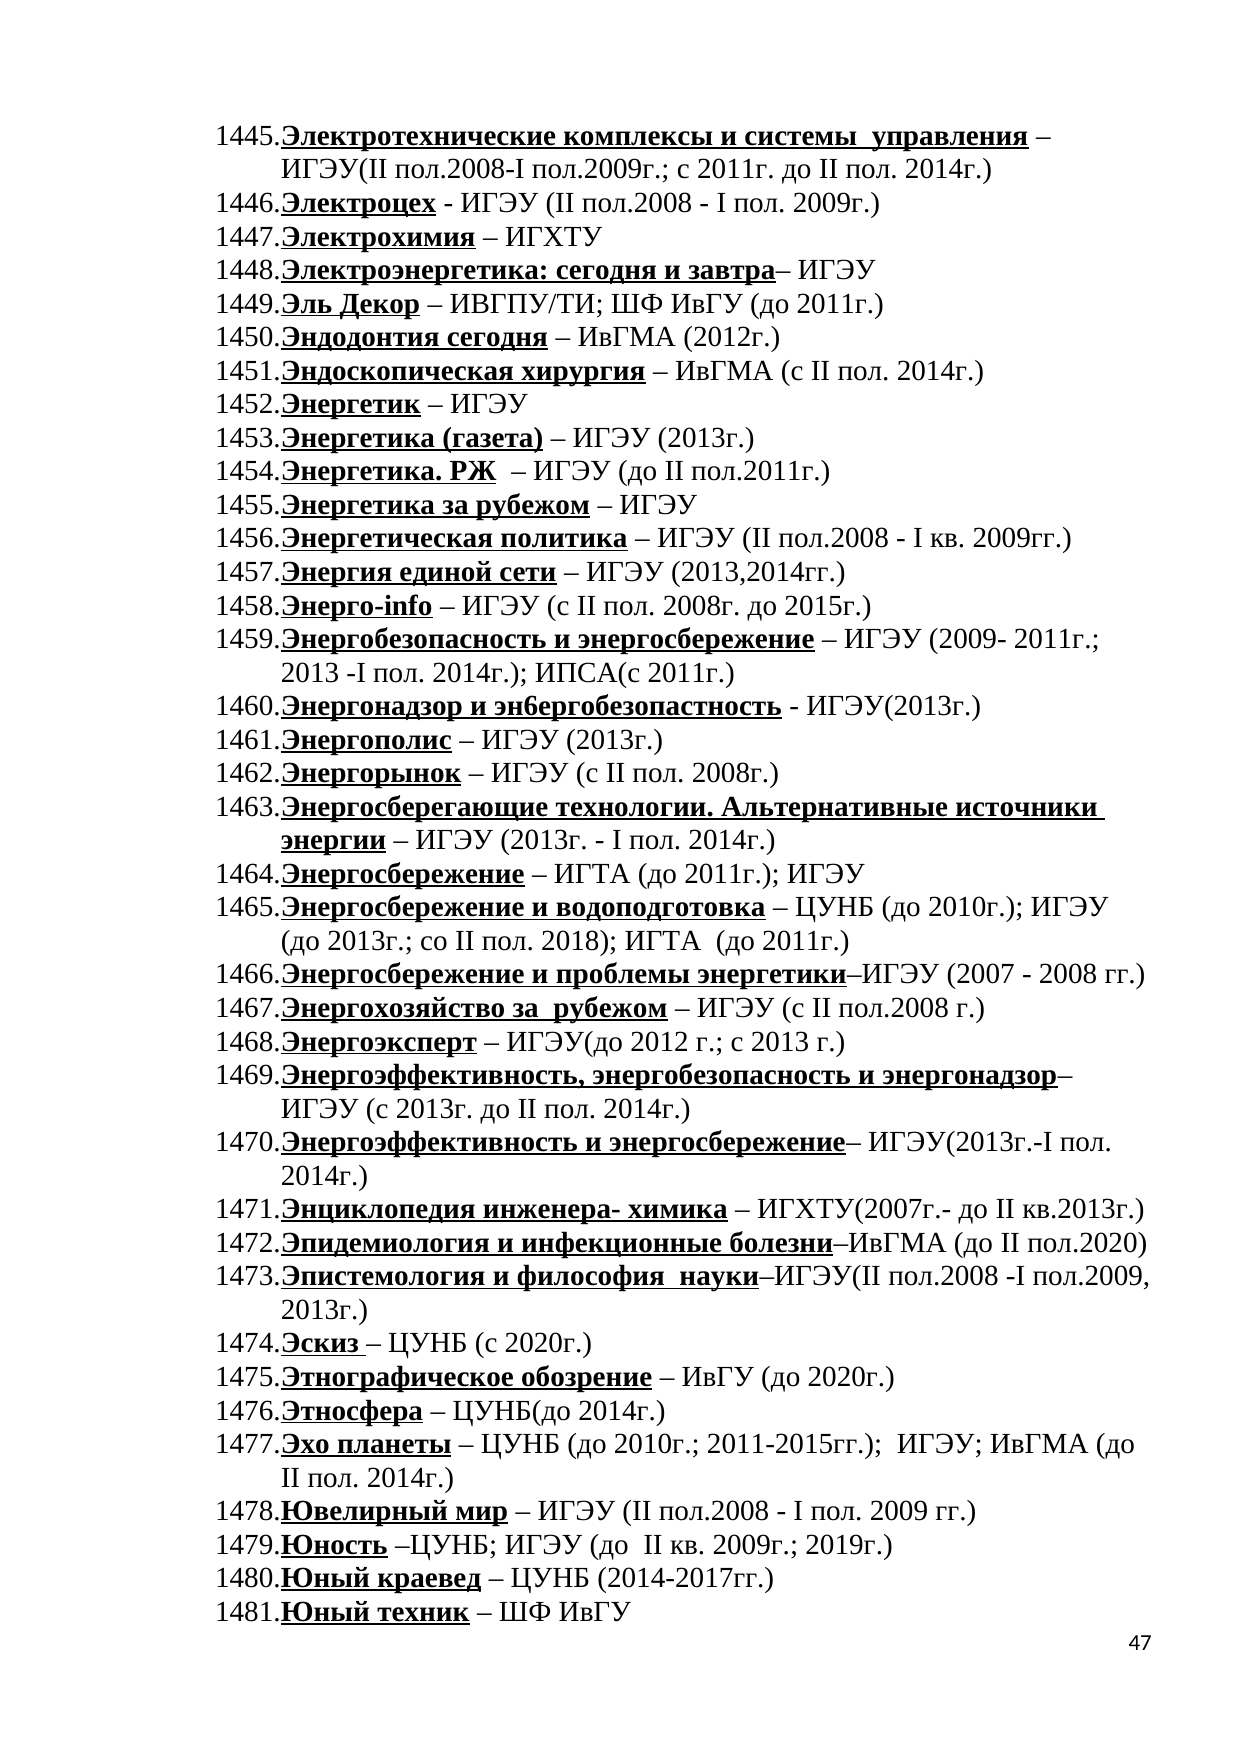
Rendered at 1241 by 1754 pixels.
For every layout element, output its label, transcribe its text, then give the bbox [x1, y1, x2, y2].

list Энергосберегающие технологии. Альтернативные источники энергии – ИГЭУ (2013г. - I пол. 2014г.) [215, 789, 1152, 856]
list Энергоэффективность, энергобезопасность и энергонадзор– ИГЭУ (с 2013г. до II пол. 2014г.) [215, 1057, 1152, 1124]
list Энергетик – ИГЭУ [215, 386, 1152, 420]
list Эхо планеты – ЦУНБ (до 2010г.; 2011-2015гг.); ИГЭУ; ИвГМА (до II пол. 2014г.) [215, 1426, 1152, 1493]
list Энергополис – ИГЭУ (2013г.) [215, 722, 1152, 755]
list Энергонадзор и эн6ергобезопастность - ИГЭУ(2013г.) [215, 688, 1152, 722]
list Энергоэксперт – ИГЭУ(до .; с .) [215, 1024, 1152, 1057]
list Энергетика за рубежом – ИГЭУ [215, 487, 1152, 521]
list Юный техник – ШФ ИвГУ [215, 1594, 1152, 1627]
list Энергохозяйство за рубежом – ИГЭУ (с II пол.2008 г.) [215, 990, 1152, 1024]
list Электротехнические комплексы и системы управления – ИГЭУ(II пол.2008-I пол.2009г.; с 2011г. до II пол. 2014г.) [215, 118, 1152, 185]
list Этнографическое обозрение – ИвГУ (до 2020г.) [215, 1359, 1152, 1393]
list Эль Декор – ИВГПУ/ТИ; ШФ ИвГУ (до 2011г.) [215, 286, 1152, 319]
list Энергетика (газета) – ИГЭУ (2013г.) [215, 420, 1152, 453]
list Эндоскопическая хирургия – ИвГМА (с II пол. 2014г.) [215, 353, 1152, 386]
list Энергетика. РЖ – ИГЭУ (до II пол.2011г.) [215, 453, 1152, 487]
list Энергосбережение – ИГТА (до 2011г.); ИГЭУ [215, 856, 1152, 889]
list Эпистемология и философия науки–ИГЭУ(II пол.2008 -I пол.2009, 2013г.) [215, 1258, 1152, 1326]
list Этносфера – ЦУНБ(до 2014г.) [215, 1393, 1152, 1426]
list Электрохимия – ИГХТУ [215, 219, 1152, 252]
list Электроэнергетика: сегодня и завтра– ИГЭУ [215, 252, 1152, 286]
list Юный краевед – ЦУНБ (2014-2017гг.) [215, 1560, 1152, 1594]
list Ювелирный мир – ИГЭУ (II пол.2008 - I пол. 2009 гг.) [215, 1493, 1152, 1527]
list Энергобезопасность и энергосбережение – ИГЭУ (2009- 2011г.; 2013 -I пол. 2014г.); ИПСА(с 2011г.) [215, 621, 1152, 688]
list Энциклопедия инженера- химика – ИГХТУ(2007г.- до II кв.2013г.) [215, 1191, 1152, 1225]
list Энергорынок – ИГЭУ (с II пол. 2008г.) [215, 755, 1152, 789]
list Эндодонтия сегодня – ИвГМА (2012г.) [215, 319, 1152, 353]
list Электроцех - ИГЭУ (II пол.2008 - I пол. 2009г.) [215, 185, 1152, 219]
list Энергоэффективность и энергосбережение– ИГЭУ(2013г.-I пол. 2014г.) [215, 1124, 1152, 1191]
list Энергосбережение и проблемы энергетики–ИГЭУ (2007 - 2008 гг.) [215, 957, 1152, 990]
list Юность –ЦУНБ; ИГЭУ (до II кв. 2009г.; 2019г.) [215, 1527, 1152, 1560]
list Энергия единой сети – ИГЭУ (2013,2014гг.) [215, 554, 1152, 588]
list Энергосбережение и водоподготовка – ЦУНБ (до 2010г.); ИГЭУ (до 2013г.; со II пол. 2018); ИГТА (до 2011г.) [215, 889, 1152, 957]
list Эскиз – ЦУНБ (с 2020г.) [215, 1326, 1152, 1359]
list Энерго-info – ИГЭУ (с II пол. 2008г. до 2015г.) [215, 588, 1152, 621]
list Энергетическая политика – ИГЭУ (II пол.2008 - I кв. 2009гг.) [215, 521, 1152, 554]
list Эпидемиология и инфекционные болезни–ИвГМА (до II пол.2020) [215, 1225, 1152, 1258]
